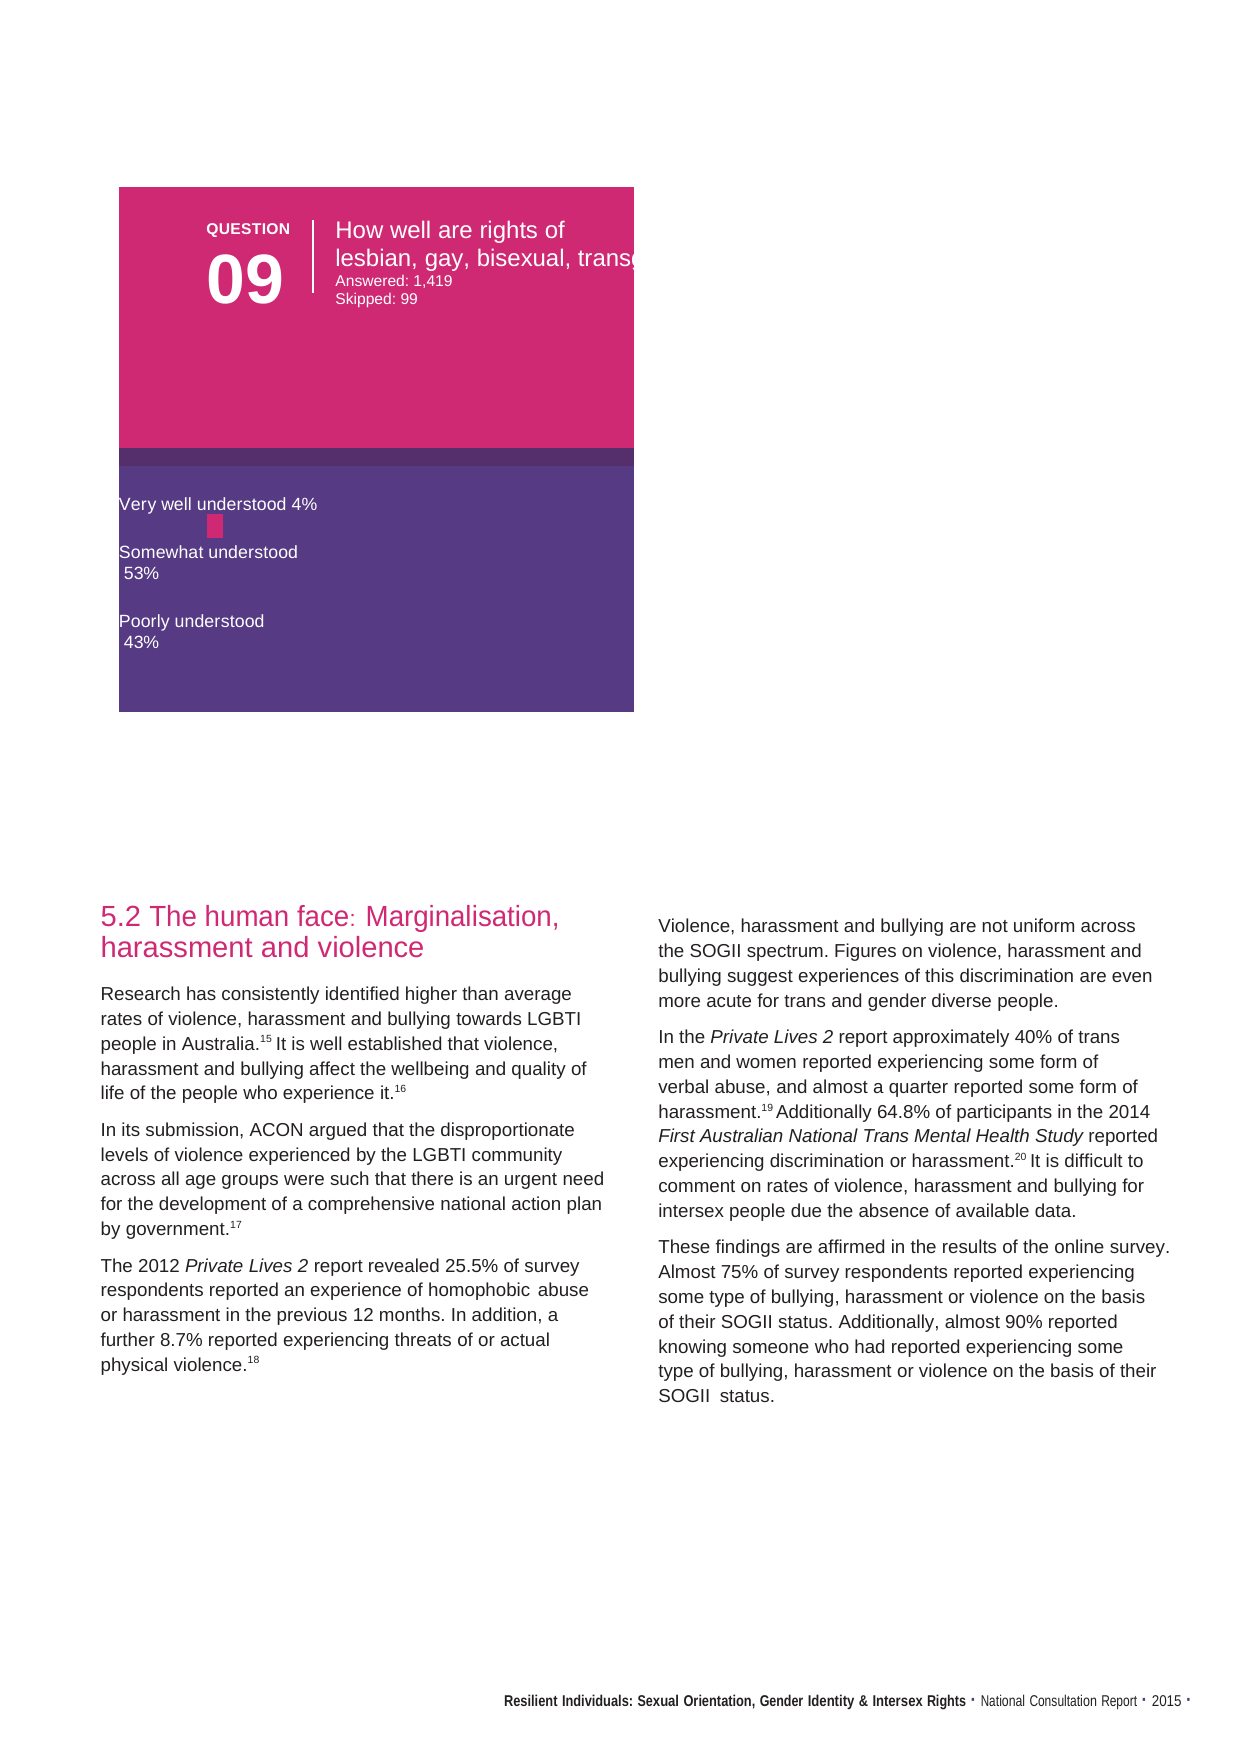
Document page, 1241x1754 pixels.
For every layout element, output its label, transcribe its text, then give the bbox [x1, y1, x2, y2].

text In the Private Lives 2 report approximately 40% of trans men and women reported experiencing some form of verbal abuse, and almost a quarter reported some form of [658, 1026, 1147, 1097]
text Research has consistently identified higher than average rates of violence, harassment and bullying towards LGBTI people in Australia.15 It is well established that violence, harassment and bullying affect the wellbeing and quality of life of the people who experience it.16 [100, 983, 607, 1104]
text Violence, harassment and bullying are not uniform across the SOGII spectrum. Figures on violence, harassment and bullying suggest experiences of this discrimination are even more acute for trans and gender diverse people. [658, 915, 1161, 1011]
text The 2012 Private Lives 2 report revealed 25.5% of survey respondents reported an experience of homophobic abuse or harassment in the previous 12 months. In addition, a further 8.7% reported experiencing threats of or actual physical violence.18 [100, 1254, 607, 1375]
text harassment.19 Additionally 64.8% of participants in the 2014 First Australian National Trans Mental Health Study reported experiencing discrimination or harassment.20 It is difficult to comment on rates of violence, harassment and bullying for intersex people due the absence of available data. [658, 1101, 1161, 1221]
text In its submission, ACON argued that the disproportionate levels of violence experienced by the LGBTI community across all age groups were such that there is an urgent need for the development of a comprehensive national action plan by government.17 [100, 1119, 607, 1239]
subtitle The human face: Marginalisation, harassment and violence [100, 902, 559, 964]
text These findings are affirmed in the results of the online survey. Almost 75% of survey respondents reported experiencing some type of bullying, harassment or violence on the basis [658, 1236, 1171, 1307]
text of their SOGII status. Additionally, almost 90% reported knowing someone who had reported experiencing some type of bullying, harassment or violence on the basis of their SOGII status. [658, 1311, 1162, 1407]
